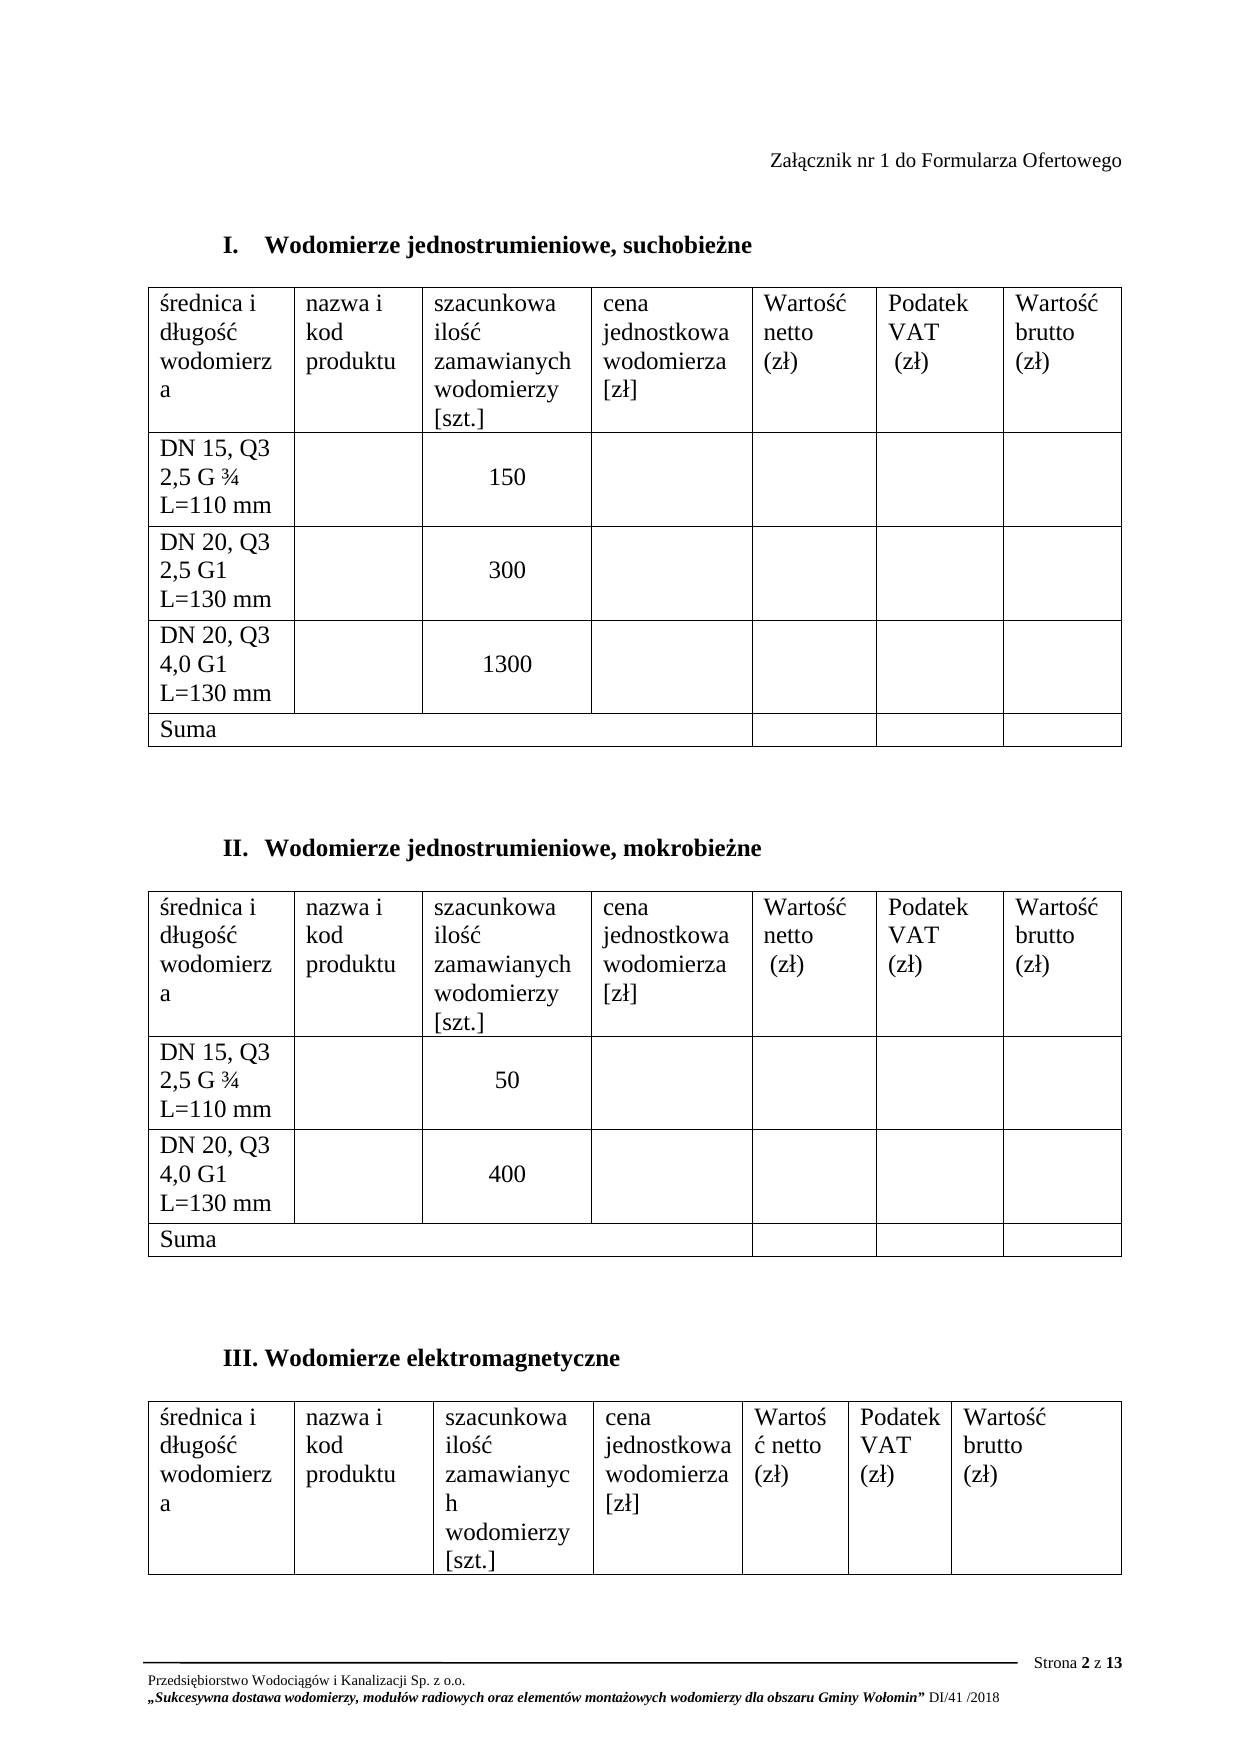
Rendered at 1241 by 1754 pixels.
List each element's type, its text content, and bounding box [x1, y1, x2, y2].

table_cell [1004, 621, 1121, 713]
table_header cena jednostkowa wodomierza [zł] [594, 1402, 742, 1574]
table_cell DN 20, Q3 4,0 G1 L=130 mm [149, 621, 294, 713]
table_header Wartość brutto (zł) [1004, 288, 1121, 432]
table_cell [753, 1037, 876, 1129]
list Wodomierze jednostrumieniowe, suchobieżne [223, 230, 1122, 258]
table_cell [753, 621, 876, 713]
table_cell [592, 1037, 752, 1129]
table_cell [592, 1130, 752, 1223]
table_cell [1004, 714, 1121, 746]
table_cell [295, 527, 422, 619]
table_header nazwa i kod produktu [295, 288, 422, 432]
table_header Podatek VAT (zł) [849, 1402, 951, 1574]
table_cell [753, 527, 876, 619]
table_header szacunkowa ilość zamawianych wodomierzy [szt.] [423, 892, 591, 1036]
table_header Wartość netto (zł) [753, 892, 876, 1036]
table_header średnica i długość wodomierza [149, 892, 294, 1036]
table_cell DN 20, Q3 2,5 G1 L=130 mm [149, 527, 294, 619]
table_cell [592, 527, 752, 619]
table_header Podatek VAT (zł) [877, 288, 1003, 432]
list Wodomierze elektromagnetyczne [223, 1343, 1122, 1372]
table_cell [1004, 1224, 1121, 1256]
table_cell [753, 1130, 876, 1223]
table_cell Suma [149, 1224, 752, 1256]
table_cell 50 [423, 1037, 591, 1129]
table_header Podatek VAT (zł) [877, 892, 1003, 1036]
table_header Wartość brutto (zł) [952, 1402, 1121, 1574]
table_cell 150 [423, 433, 591, 526]
text Załącznik nr 1 do Formularza Ofertowego [148, 148, 1122, 172]
table_cell [295, 433, 422, 526]
table_cell [877, 527, 1003, 619]
table_cell [295, 1130, 422, 1223]
table_cell DN 15, Q3 2,5 G ¾ L=110 mm [149, 1037, 294, 1129]
table_cell [753, 714, 876, 746]
table_cell [1004, 527, 1121, 619]
table_header Wartość netto (zł) [753, 288, 876, 432]
table_header nazwa i kod produktu [295, 1402, 433, 1574]
table_cell [295, 1037, 422, 1129]
table_cell Suma [149, 714, 752, 746]
table_cell 1300 [423, 621, 591, 713]
table_cell [877, 1224, 1003, 1256]
table_cell [877, 1037, 1003, 1129]
table_cell DN 20, Q3 4,0 G1 L=130 mm [149, 1130, 294, 1223]
table_cell [877, 621, 1003, 713]
table_header cena jednostkowa wodomierza [zł] [592, 892, 752, 1036]
table_header średnica i długość wodomierza [149, 288, 294, 432]
table_header Wartość brutto (zł) [1004, 892, 1121, 1036]
table_cell [753, 1224, 876, 1256]
table_header szacunkowa ilość zamawianych wodomierzy [szt.] [423, 288, 591, 432]
table_cell 400 [423, 1130, 591, 1223]
table_cell DN 15, Q3 2,5 G ¾ L=110 mm [149, 433, 294, 526]
table_cell [753, 433, 876, 526]
table_cell [1004, 433, 1121, 526]
list Wodomierze jednostrumieniowe, mokrobieżne [223, 833, 1122, 862]
table_cell [877, 714, 1003, 746]
table_cell [1004, 1037, 1121, 1129]
table_cell [295, 621, 422, 713]
table_cell [592, 621, 752, 713]
table_cell [592, 433, 752, 526]
table_header nazwa i kod produktu [295, 892, 422, 1036]
table_header średnica i długość wodomierza [149, 1402, 294, 1574]
table_header Wartość netto (zł) [743, 1402, 848, 1574]
table_cell [877, 433, 1003, 526]
table_header szacunkowa ilość zamawianych wodomierzy [szt.] [434, 1402, 593, 1574]
table_cell [877, 1130, 1003, 1223]
table_header cena jednostkowa wodomierza [zł] [592, 288, 752, 432]
table_cell 300 [423, 527, 591, 619]
table_cell [1004, 1130, 1121, 1223]
